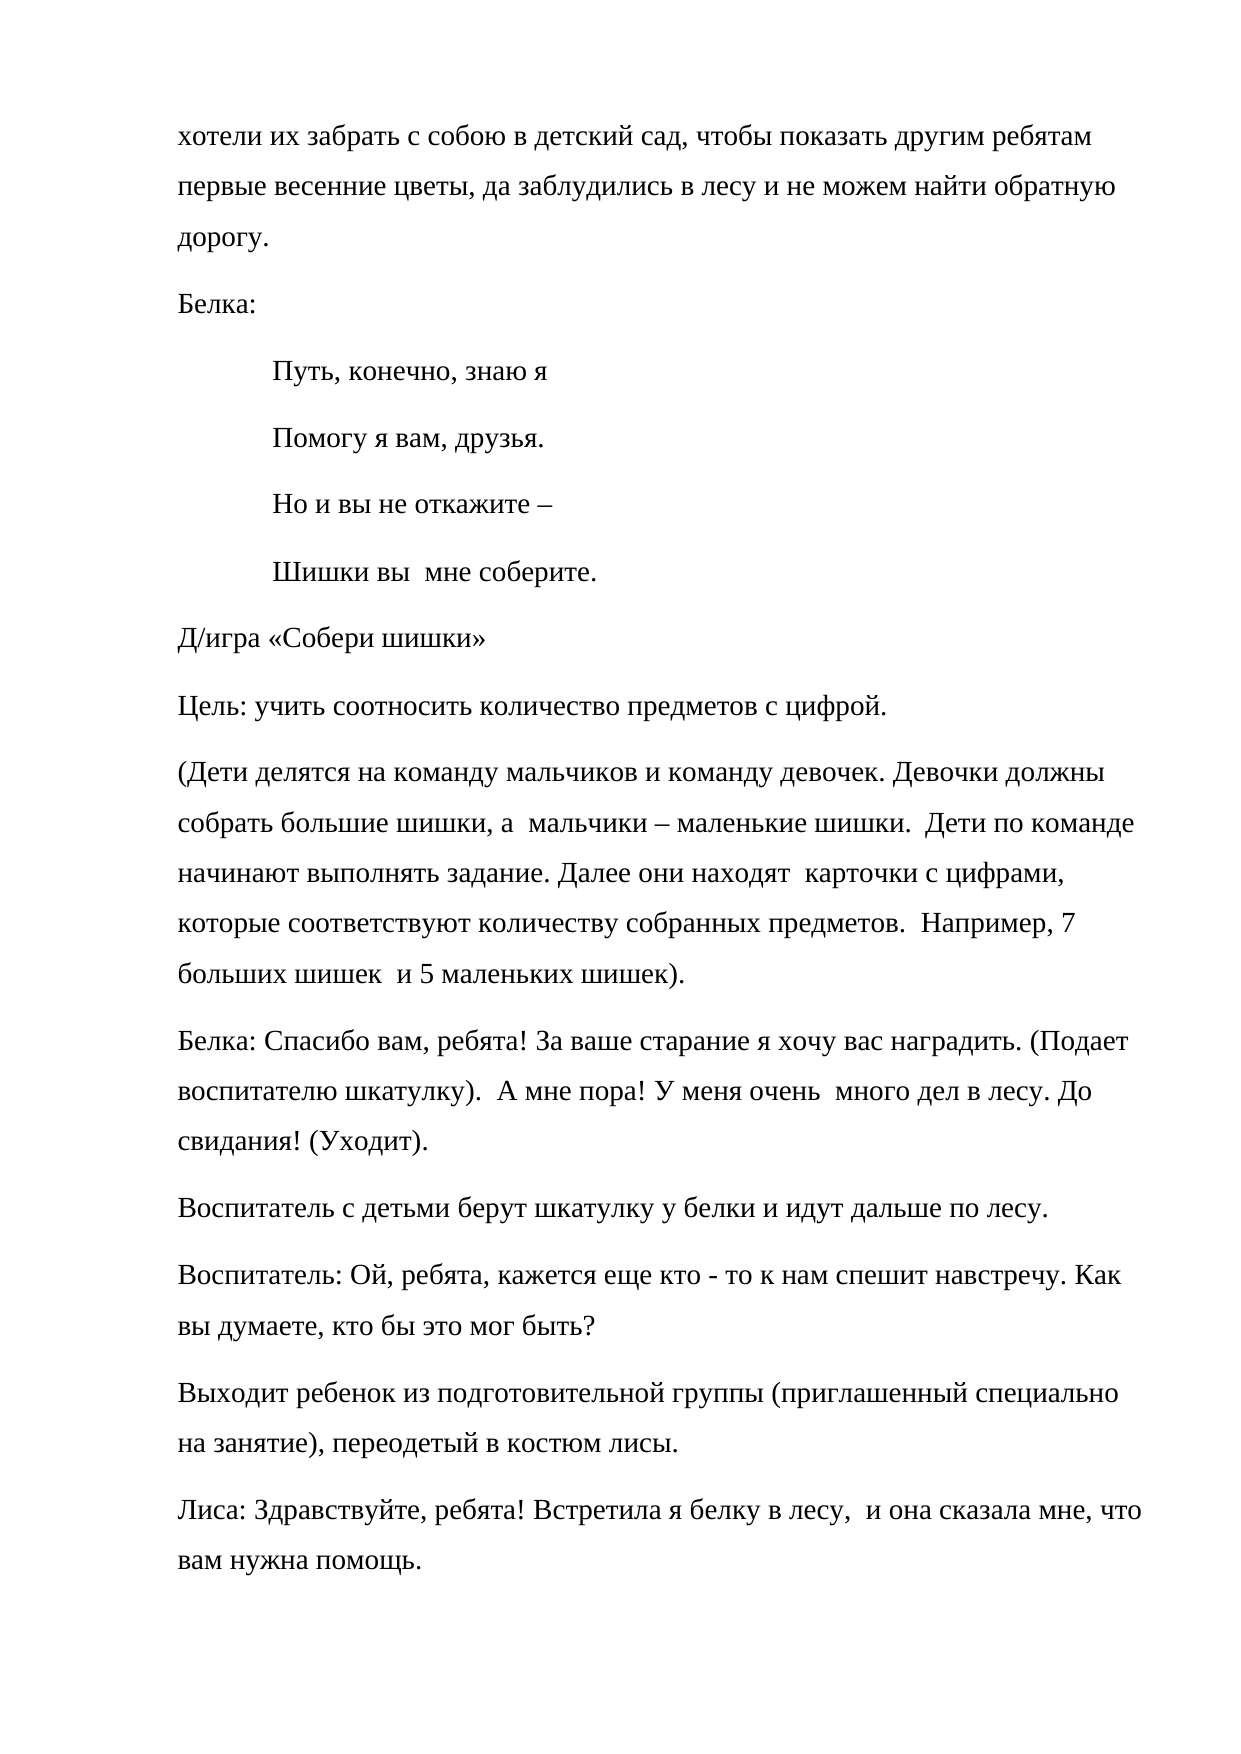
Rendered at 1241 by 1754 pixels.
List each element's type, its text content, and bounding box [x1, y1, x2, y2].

text Белка: Спасибо вам, ребята! За ваше старание я хочу вас наградить. (Подает воспитателю шкатулку). А мне пора! У меня очень много дел в лесу. До свидания! (Уходит). [177, 1023, 1152, 1157]
text Лиса: Здравствуйте, ребята! Встретила я белку в лесу, и она сказала мне, что вам нужна помощь. [177, 1492, 1152, 1576]
text Путь, конечно, знаю я [177, 353, 1152, 386]
text Выходит ребенок из подготовительной группы (приглашенный специально на занятие), переодетый в костюм лисы. [177, 1375, 1152, 1458]
text (Дети делятся на команду мальчиков и команду девочек. Девочки должны собрать большие шишки, а мальчики – маленькие шишки. Дети по команде начинают выполнять задание. Далее они находят карточки с цифрами, которые соответствуют количеству собранных предметов. Например, 7 больших шишек и 5 маленьких шишек). [177, 754, 1152, 989]
text Воспитатель: Ой, ребята, кажется еще кто - то к нам спешит навстречу. Как вы думаете, кто бы это мог быть? [177, 1257, 1152, 1341]
text Белка: [177, 286, 1152, 319]
text Д/игра «Собери шишки» [177, 621, 1152, 654]
text Шишки вы мне соберите. [177, 554, 1152, 587]
text Цель: учить соотносить количество предметов с цифрой. [177, 688, 1152, 721]
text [177, 118, 1152, 252]
text Но и вы не откажите – [177, 487, 1152, 520]
text Воспитатель с детьми берут шкатулку у белки и идут дальше по лесу. [177, 1190, 1152, 1224]
text Помогу я вам, друзья. [177, 420, 1152, 453]
